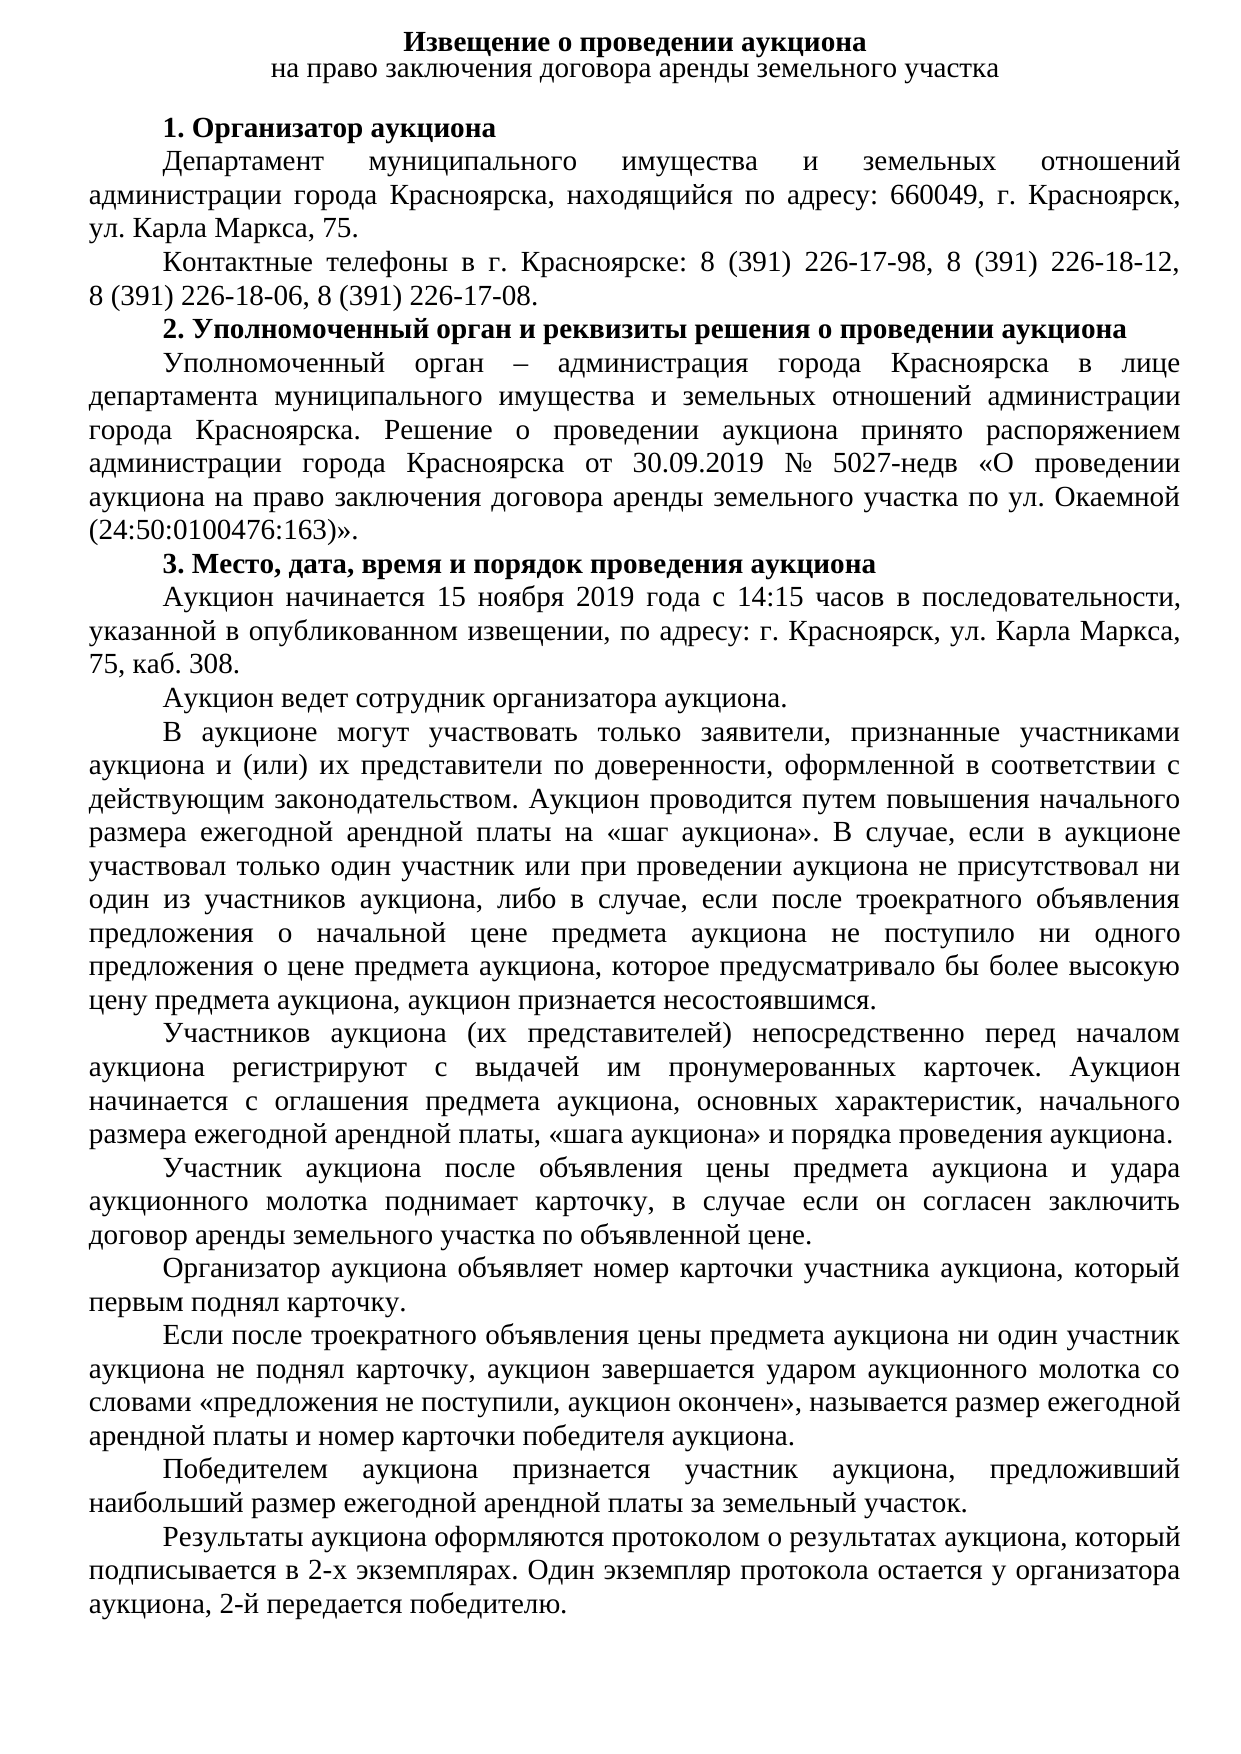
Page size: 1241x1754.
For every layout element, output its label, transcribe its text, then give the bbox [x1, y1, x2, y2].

text Извещение о проведении аукциона [89, 29, 1181, 56]
text Департамент муниципального имущества и земельных отношений администрации города Красноярска, находящийся по адресу: 660049, г. Красноярск, ул. Карла Маркса, 75. [89, 143, 1181, 244]
text Результаты аукциона оформляются протоколом о результатах аукциона, который подписывается в 2-х экземплярах. Один экземпляр протокола остается у организатора аукциона, 2-й передается победителю. [89, 1519, 1181, 1619]
text Если после троекратного объявления цены предмета аукциона ни один участник аукциона не поднял карточку, аукцион завершается ударом аукционного молотка со словами «предложения не поступили, аукцион окончен», называется размер ежегодной арендной платы и номер карточки победителя аукциона. [89, 1317, 1181, 1452]
text В аукционе могут участвовать только заявители, признанные участниками аукциона и (или) их представители по доверенности, оформленной в соответствии с действующим законодательством. Аукцион проводится путем повышения начального размера ежегодной арендной платы на «шаг аукциона». В случае, если в аукционе участвовал только один участник или при проведении аукциона не присутствовал ни один из участников аукциона, либо в случае, если после троекратного объявления предложения о начальной цене предмета аукциона не поступило ни одного предложения о цене предмета аукциона, которое предусматривало бы более высокую цену предмета аукциона, аукцион признается несостоявшимся. [89, 714, 1181, 1016]
text Организатор аукциона объявляет номер карточки участника аукциона, который первым поднял карточку. [89, 1250, 1181, 1317]
text Контактные телефоны в г. Красноярске: 8 (391) 226-17-98, 8 (391) 226-18-12, 8 (391) 226-18-06, 8 (391) 226-17-08. [89, 244, 1181, 311]
text на право заключения договора аренды земельного участка [89, 56, 1181, 83]
text Аукцион начинается 15 ноября 2019 года с 14:15 часов в последовательности, указанной в опубликованном извещении, по адресу: г. Красноярск, ул. Карла Маркса, 75, каб. 308. [89, 579, 1181, 680]
text Участник аукциона после объявления цены предмета аукциона и удара аукционного молотка поднимает карточку, в случае если он согласен заключить договор аренды земельного участка по объявленной цене. [89, 1150, 1181, 1250]
list 1. Организатор аукциона [89, 110, 1181, 143]
text Аукцион ведет сотрудник организатора аукциона. [89, 680, 1181, 714]
text Участников аукциона (их представителей) непосредственно перед началом аукциона регистрируют с выдачей им пронумерованных карточек. Аукцион начинается с оглашения предмета аукциона, основных характеристик, начального размера ежегодной арендной платы, «шага аукциона» и порядка проведения аукциона. [89, 1016, 1181, 1150]
text Победителем аукциона признается участник аукциона, предложивший наибольший размер ежегодной арендной платы за земельный участок. [89, 1452, 1181, 1519]
text 3. Место, дата, время и порядок проведения аукциона [89, 546, 1181, 579]
text Уполномоченный орган – администрация города Красноярска в лице департамента муниципального имущества и земельных отношений администрации города Красноярска. Решение о проведении аукциона принято распоряжением администрации города Красноярска от 30.09.2019 № 5027-недв «О проведении аукциона на право заключения договора аренды земельного участка по ул. Окаемной (24:50:0100476:163)». [89, 345, 1181, 546]
list 2. Уполномоченный орган и реквизиты решения о проведении аукциона [89, 311, 1181, 345]
